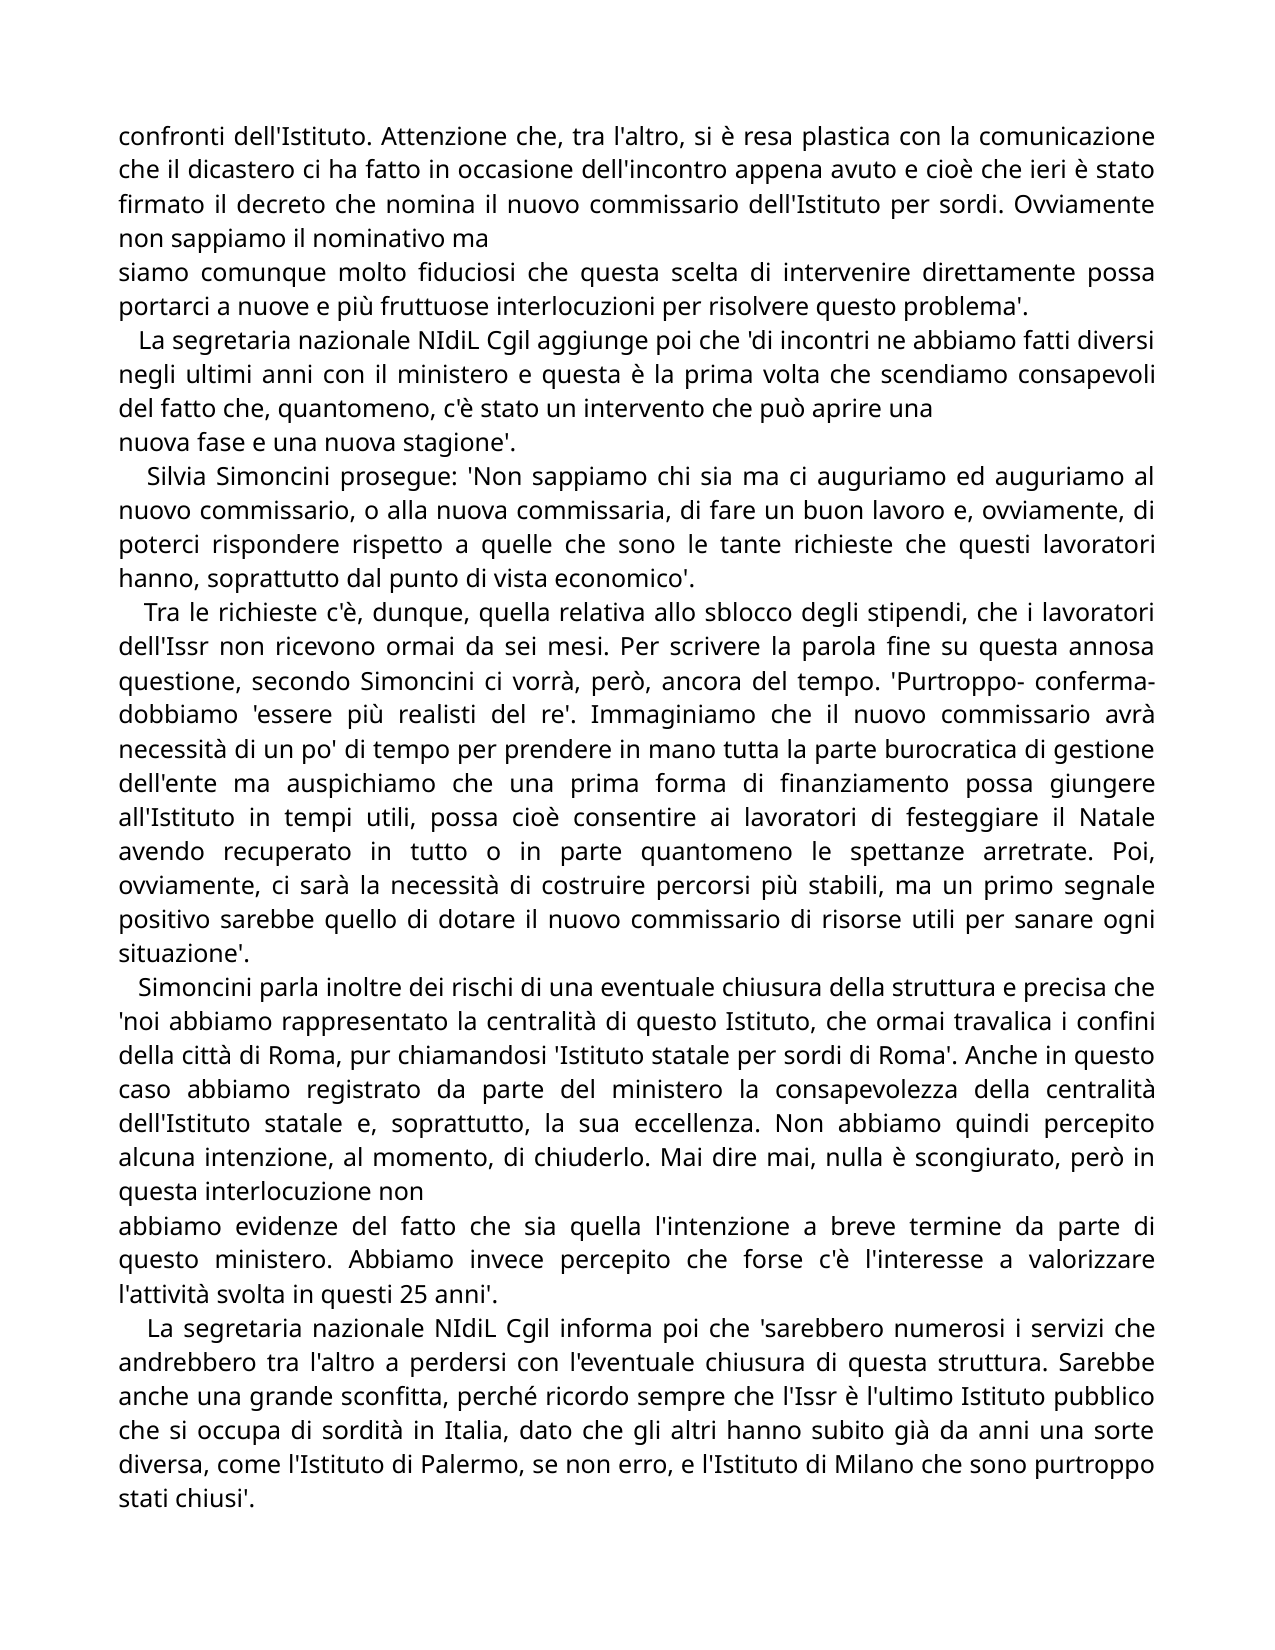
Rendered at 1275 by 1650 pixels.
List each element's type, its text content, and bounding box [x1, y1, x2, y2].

text Silvia Simoncini prosegue: 'Non sappiamo chi sia ma ci auguriamo ed auguriamo al nuovo commissario, o alla nuova commissaria, di fare un buon lavoro e, ovviamente, di poterci rispondere rispetto a quelle che sono le tante richieste che questi lavoratori hanno, soprattutto dal punto di vista economico'. [118, 459, 1157, 595]
text abbiamo evidenze del fatto che sia quella l'intenzione a breve termine da parte di questo ministero. Abbiamo invece percepito che forse c'è l'interesse a valorizzare l'attività svolta in questi 25 anni'. [118, 1208, 1157, 1310]
text La segretaria nazionale NIdiL Cgil informa poi che 'sarebbero numerosi i servizi che andrebbero tra l'altro a perdersi con l'eventuale chiusura di questa struttura. Sarebbe anche una grande sconfitta, perché ricordo sempre che l'Issr è l'ultimo Istituto pubblico che si occupa di sordità in Italia, dato che gli altri hanno subito già da anni una sorte diversa, come l'Istituto di Palermo, se non erro, e l'Istituto di Milano che sono purtroppo stati chiusi'. [118, 1310, 1157, 1515]
text La segretaria nazionale NIdiL Cgil aggiunge poi che 'di incontri ne abbiamo fatti diversi negli ultimi anni con il ministero e questa è la prima volta che scendiamo consapevoli del fatto che, quantomeno, c'è stato un intervento che può aprire una [118, 322, 1157, 425]
text siamo comunque molto fiduciosi che questa scelta di intervenire direttamente possa portarci a nuove e più fruttuose interlocuzioni per risolvere questo problema'. [118, 254, 1157, 322]
text nuova fase e una nuova stagione'. [118, 425, 1157, 459]
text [118, 118, 1157, 254]
text Simoncini parla inoltre dei rischi di una eventuale chiusura della struttura e precisa che 'noi abbiamo rappresentato la centralità di questo Istituto, che ormai travalica i confini della città di Roma, pur chiamandosi 'Istituto statale per sordi di Roma'. Anche in questo caso abbiamo registrato da parte del ministero la consapevolezza della centralità dell'Istituto statale e, soprattutto, la sua eccellenza. Non abbiamo quindi percepito alcuna intenzione, al momento, di chiuderlo. Mai dire mai, nulla è scongiurato, però in questa interlocuzione non [118, 970, 1157, 1208]
text Tra le richieste c'è, dunque, quella relativa allo sblocco degli stipendi, che i lavoratori dell'Issr non ricevono ormai da sei mesi. Per scrivere la parola fine su questa annosa questione, secondo Simoncini ci vorrà, però, ancora del tempo. 'Purtroppo- conferma- dobbiamo 'essere più realisti del re'. Immaginiamo che il nuovo commissario avrà necessità di un po' di tempo per prendere in mano tutta la parte burocratica di gestione dell'ente ma auspichiamo che una prima forma di finanziamento possa giungere all'Istituto in tempi utili, possa cioè consentire ai lavoratori di festeggiare il Natale avendo recuperato in tutto o in parte quantomeno le spettanze arretrate. Poi, ovviamente, ci sarà la necessità di costruire percorsi più stabili, ma un primo segnale positivo sarebbe quello di dotare il nuovo commissario di risorse utili per sanare ogni situazione'. [118, 595, 1157, 970]
